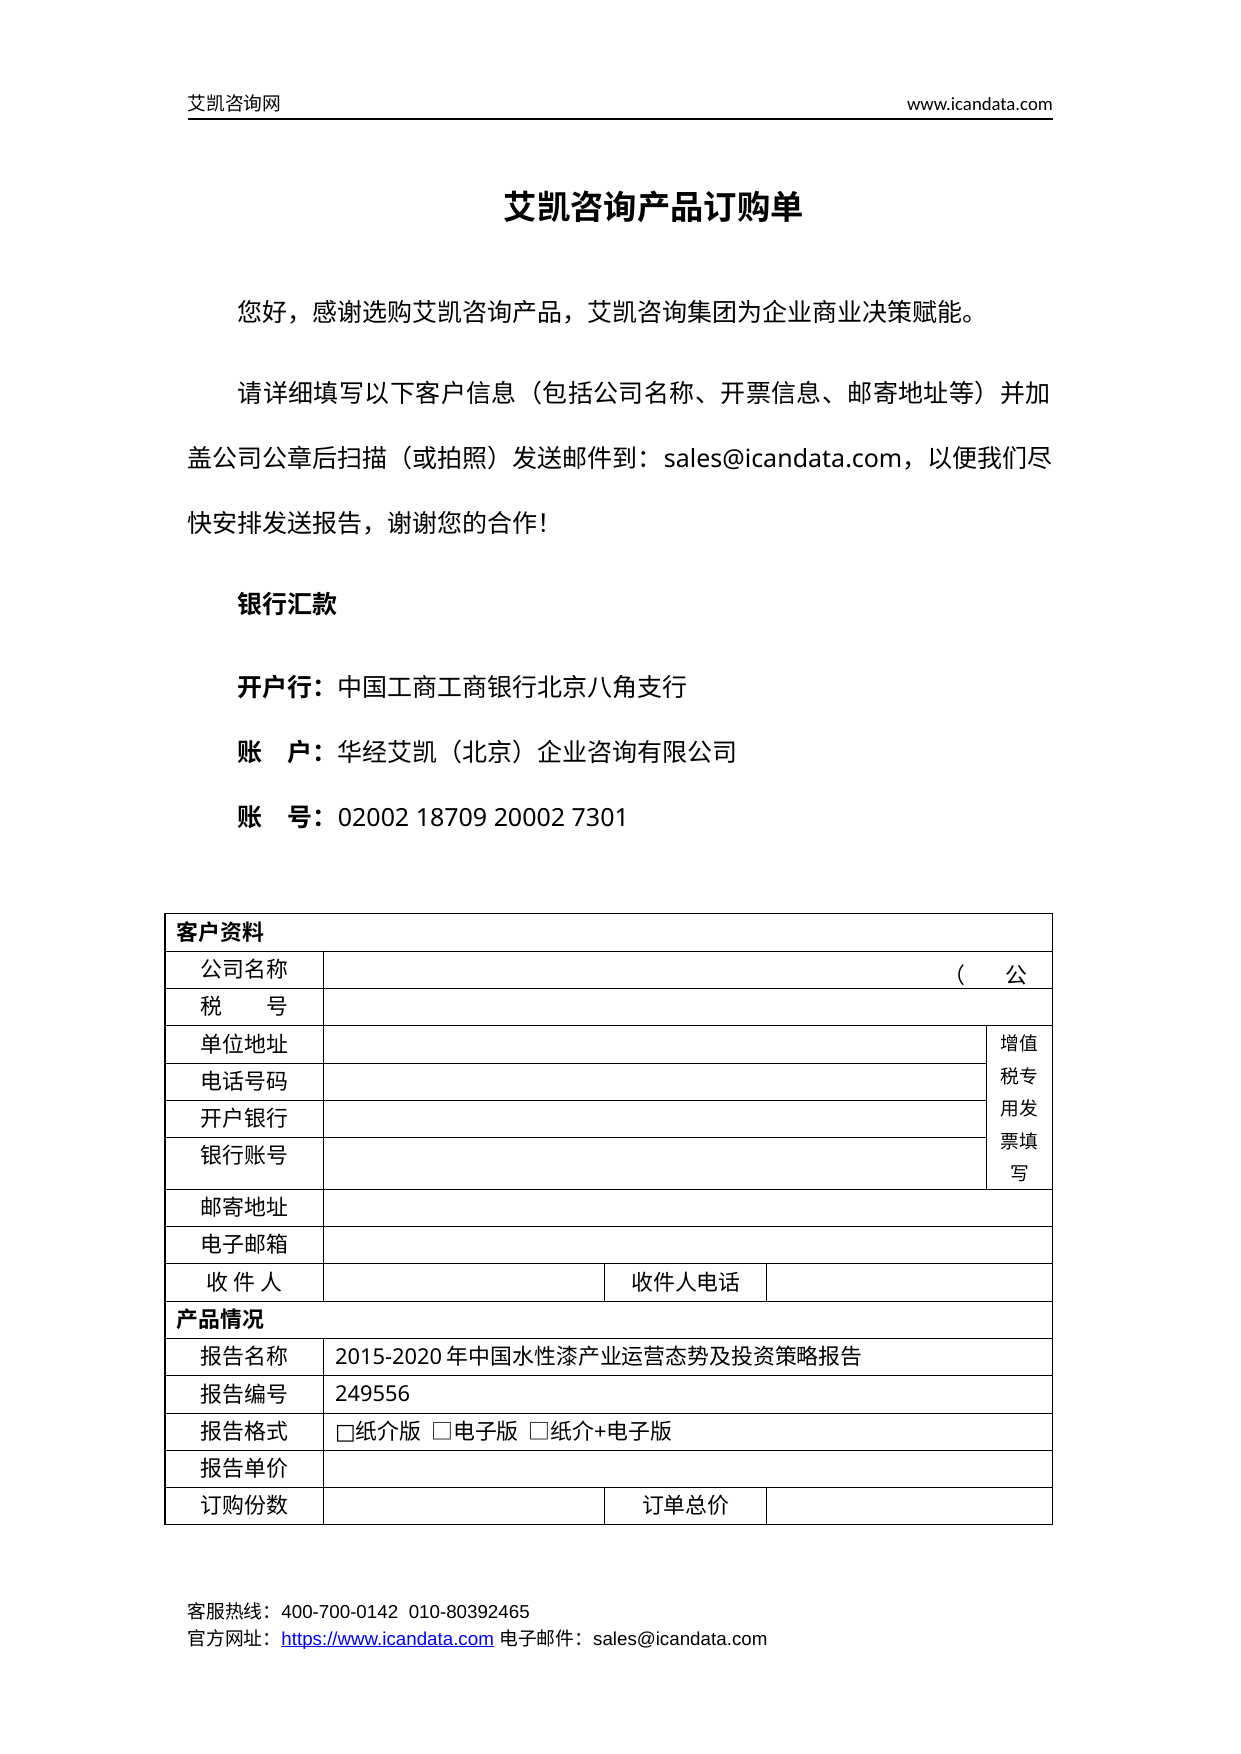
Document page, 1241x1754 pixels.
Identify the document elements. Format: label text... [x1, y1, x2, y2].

table_cell 银行账号 [166, 1138, 323, 1189]
table_cell 电话号码 [166, 1064, 323, 1100]
table_header 客户资料 [166, 914, 1052, 951]
table_cell [324, 1451, 1052, 1487]
table_cell 电子邮箱 [166, 1227, 323, 1263]
text 开户行：中国工商工商银行北京八角支行 [187, 653, 1053, 718]
table_cell 2015-2020年中国水性漆产业运营态势及投资策略报告 [324, 1339, 1052, 1375]
table_cell 增值税专用发票填写 [987, 1026, 1052, 1189]
table_cell [324, 1190, 1052, 1226]
table_cell [324, 1138, 986, 1189]
table_cell [324, 1064, 986, 1100]
table_cell 产品情况 [166, 1302, 1052, 1338]
table_cell 收件人电话 [605, 1264, 766, 1301]
table_cell [767, 1264, 1052, 1301]
table_cell 税 号 [166, 989, 323, 1025]
table_cell 报告格式 [166, 1414, 323, 1450]
table_cell 报告名称 [166, 1339, 323, 1375]
table_cell 收 件 人 [166, 1264, 323, 1301]
text 账 号：02002 18709 20002 7301 [187, 783, 1053, 848]
text 请详细填写以下客户信息（包括公司名称、开票信息、邮寄地址等）并加盖公司公章后扫描（或拍照）发送邮件到：sales@icandata.com，以便我们尽快安排发送报告，谢谢您的合作！ [187, 359, 1053, 554]
table_cell [324, 989, 1052, 1025]
text 银行汇款 [187, 570, 1053, 635]
table_cell 邮寄地址 [166, 1190, 323, 1226]
table_cell 报告单价 [166, 1451, 323, 1487]
table_cell [767, 1488, 1052, 1524]
text 您好，感谢选购艾凯咨询产品，艾凯咨询集团为企业商业决策赋能。 [187, 278, 1053, 343]
table_cell [324, 1488, 604, 1524]
text 账 户：华经艾凯（北京）企业咨询有限公司 [187, 718, 1053, 783]
table_cell 公司名称 [166, 952, 323, 988]
table_cell 开户银行 [166, 1101, 323, 1137]
table_cell [324, 1227, 1052, 1263]
table_cell 249556 [324, 1376, 1052, 1412]
table_cell [324, 1264, 604, 1301]
table_cell [324, 1026, 986, 1062]
table_cell 订购份数 [166, 1488, 323, 1524]
table_cell 单位地址 [166, 1026, 323, 1062]
table_cell □纸介版 □电子版 □纸介+电子版 [324, 1414, 1052, 1450]
table_cell 订单总价 [605, 1488, 766, 1524]
text 艾凯咨询产品订购单 [187, 172, 1053, 237]
table_cell [324, 952, 1052, 988]
table_cell [324, 1101, 986, 1137]
table_cell 报告编号 [166, 1376, 323, 1412]
